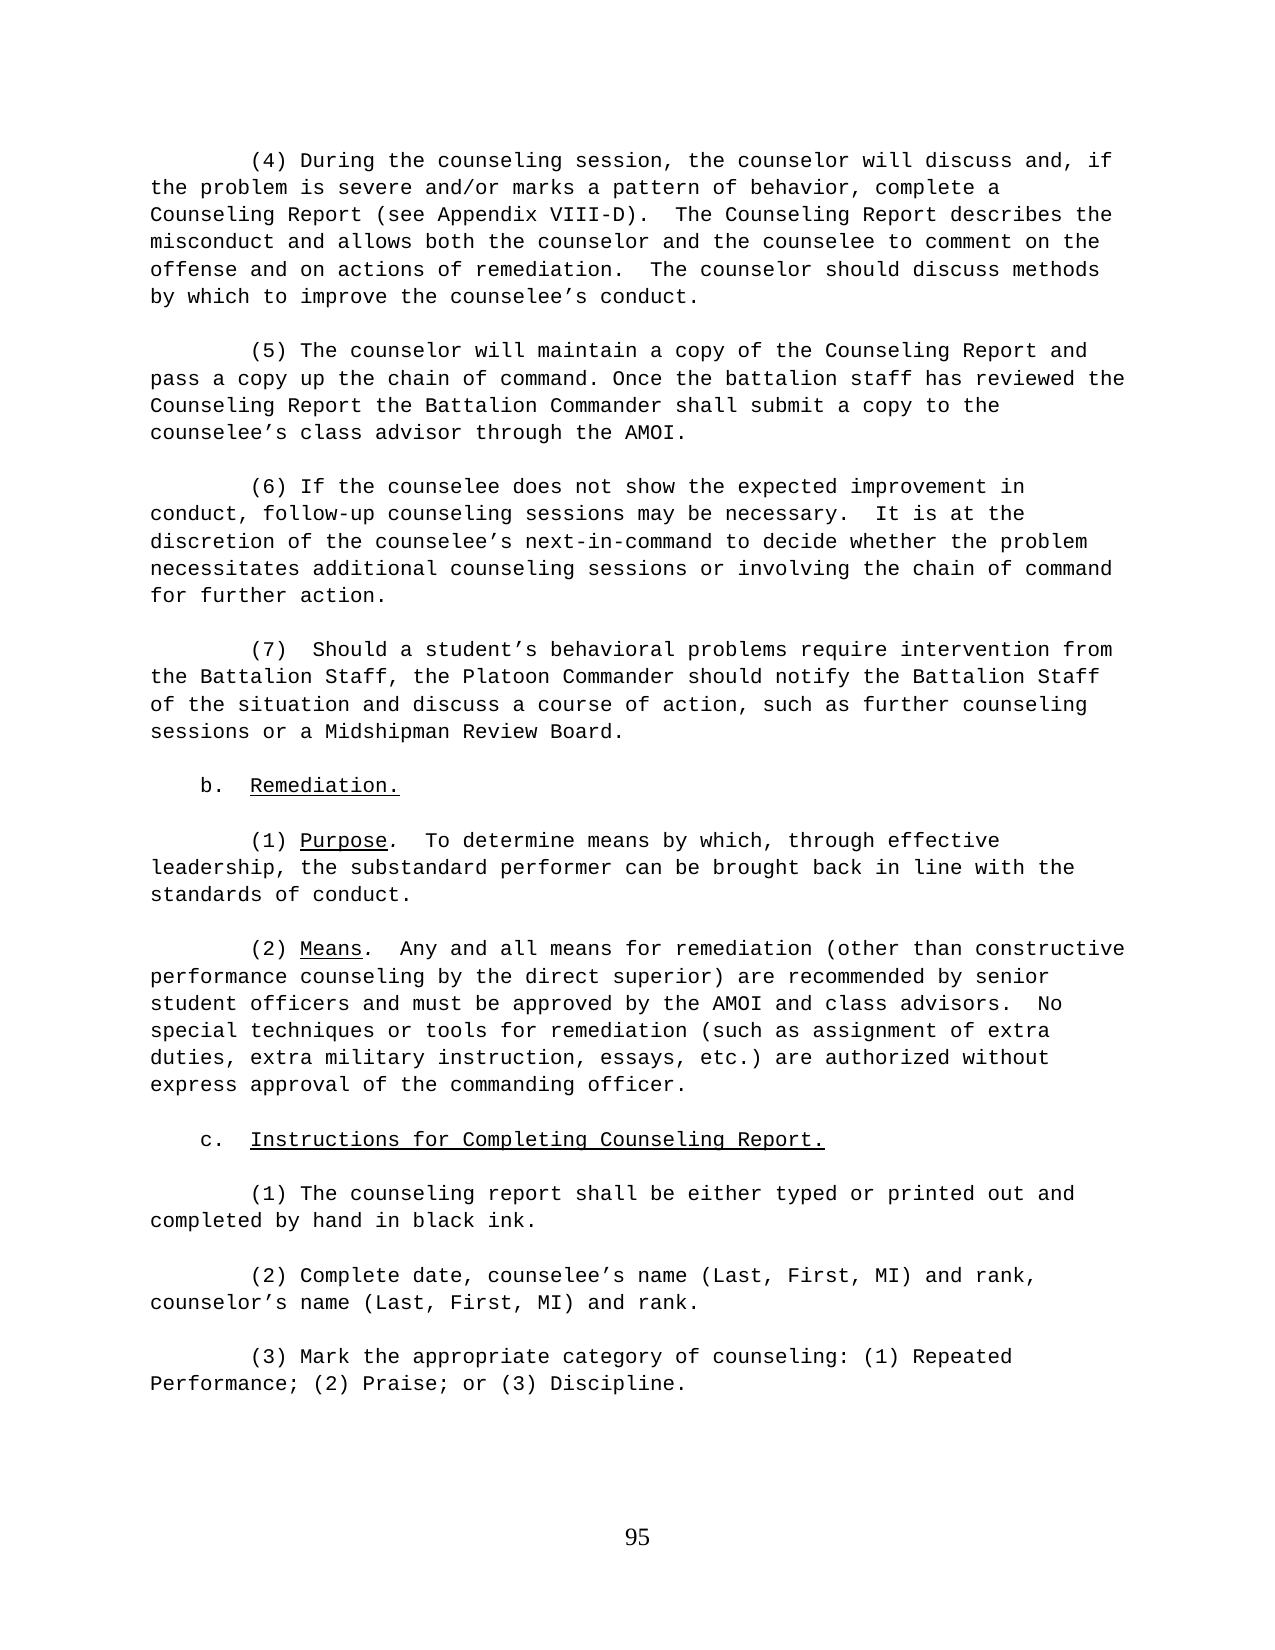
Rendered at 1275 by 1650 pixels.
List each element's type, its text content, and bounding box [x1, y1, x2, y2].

text (7) Should a student’s behavioral problems require intervention from the Battalion Staff, the Platoon Commander should notify the Battalion Staff of the situation and discuss a course of action, such as further counseling sessions or a Midshipman Review Board. [150, 639, 1125, 744]
text (5) The counselor will maintain a copy of the Counseling Report and pass a copy up the chain of command. Once the battalion staff has reviewed the Counseling Report the Battalion Commander shall submit a copy to the counselee’s class advisor through the AMOI. [150, 340, 1125, 446]
text (2) Means. Any and all means for remediation (other than constructive performance counseling by the direct superior) are recommended by senior student officers and must be approved by the AMOI and class advisors. No special techniques or tools for remediation (such as assignment of extra duties, extra military instruction, essays, etc.) are authorized without express approval of the commanding officer. [150, 938, 1125, 1098]
text b. Remediation. [150, 775, 1125, 799]
text c. Instructions for Completing Counseling Report. [150, 1129, 1125, 1152]
text (1) The counseling report shall be either typed or printed out and completed by hand in black ink. [150, 1183, 1125, 1234]
text (6) If the counselee does not show the expected improvement in conduct, follow-up counseling sessions may be necessary. It is at the discretion of the counselee’s next-in-command to decide whether the problem necessitates additional counseling sessions or involving the chain of command for further action. [150, 476, 1125, 609]
text (2) Complete date, counselee’s name (Last, First, MI) and rank, counselor’s name (Last, First, MI) and rank. [150, 1265, 1125, 1316]
text (3) Mark the appropriate category of counseling: (1) Repeated Performance; (2) Praise; or (3) Discipline. [150, 1346, 1125, 1397]
text (4) During the counseling session, the counselor will discuss and, if the problem is severe and/or marks a pattern of behavior, complete a Counseling Report (see Appendix VIII-D). The Counseling Report describes the misconduct and allows both the counselor and the counselee to comment on the offense and on actions of remediation. The counselor should discuss methods by which to improve the counselee’s conduct. [150, 150, 1125, 309]
text (1) Purpose. To determine means by which, through effective leadership, the substandard performer can be brought back in line with the standards of conduct. [150, 830, 1125, 908]
